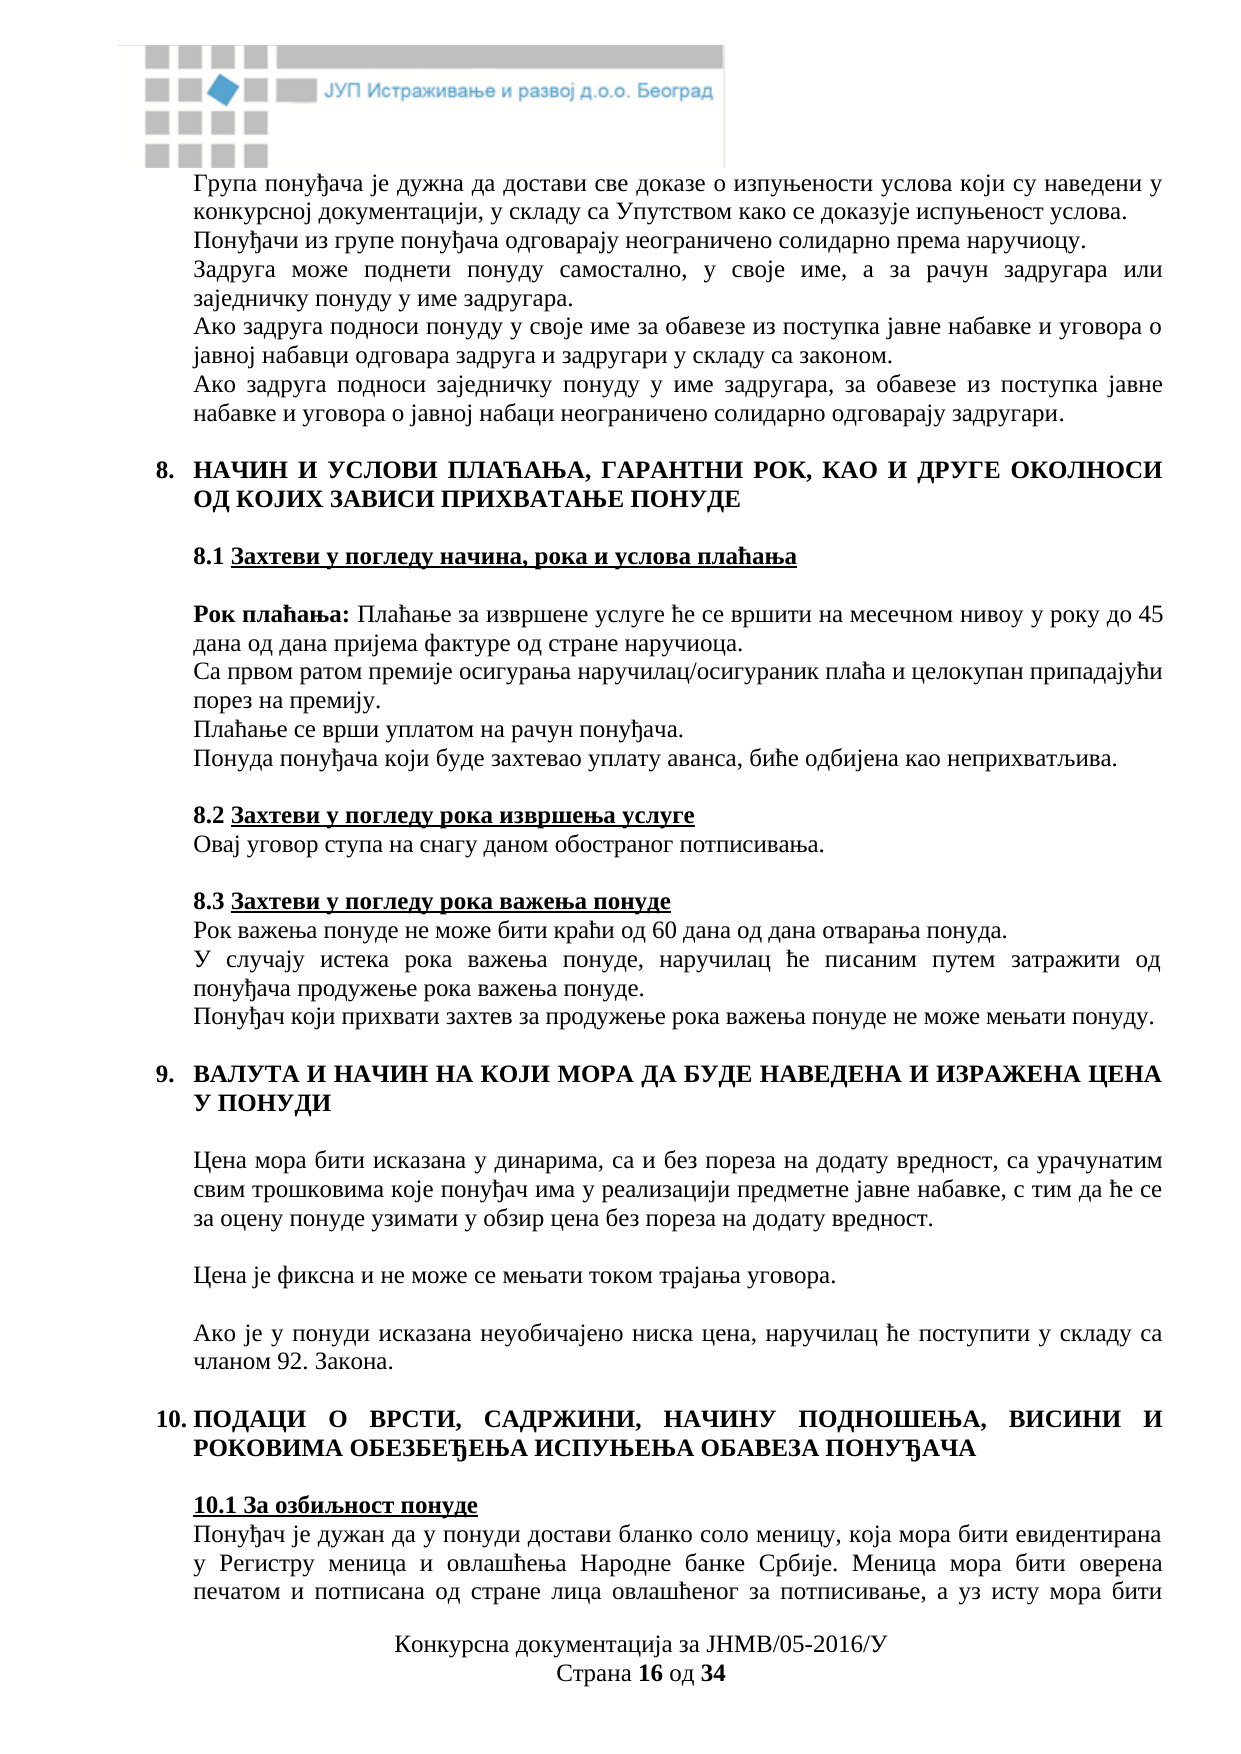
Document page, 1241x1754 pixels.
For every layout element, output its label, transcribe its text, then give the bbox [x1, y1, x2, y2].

list Захтеви у погледу рока важења понуде [193, 886, 1163, 915]
text Ако задруга подноси понуду у своје име за обавезе из поступка јавне набавке и уговора о јавној набавци одговара задруга и задругари у складу са законом. [193, 311, 1163, 369]
text Ако задруга подноси заједничку понуду у име задругара, за обавезе из поступка јавне набавке и уговора о јавној набаци неограничено солидарно одговарају задругари. [193, 369, 1163, 426]
text Понуђачи из групе понуђача одговарају неограничено солидарно према наручиоцу. [193, 225, 1163, 254]
list Захтеви у погледу рока извршења услуге [193, 800, 1163, 829]
text Рок важења понуде не може бити краћи од 60 дана од дана отварања понуда. [118, 915, 1161, 944]
list Понуда понуђача који буде захтевао уплату аванса, биће одбијена као неприхватљива. [193, 743, 1163, 771]
list ПОДАЦИ О ВРСТИ, САДРЖИНИ, НАЧИНУ ПОДНОШЕЊА, ВИСИНИ И РОКОВИМА ОБЕЗБЕЂЕЊА ИСПУЊЕЊА ОБАВЕЗА ПОНУЂАЧА [156, 1404, 1163, 1461]
list НАЧИН И УСЛОВИ ПЛАЋАЊА, ГАРАНТНИ РОК, КАО И ДРУГЕ ОКОЛНОСИ ОД КОЈИХ ЗАВИСИ ПРИХВАТАЊЕ ПОНУДЕ [156, 455, 1163, 513]
list Плаћање се врши уплатом на рачун понуђача. [193, 714, 1163, 743]
text Цена је фиксна и не може се мењати током трајања уговора. [193, 1260, 1163, 1289]
list Захтеви у погледу начина, рока и услова плаћања [193, 541, 1163, 570]
text Група понуђача је дужна да достави све доказе о изпуњености услова који су наведени у конкурсној документацији, у складу са Упутством како се доказује испуњеност услова. [193, 168, 1163, 225]
text 10.1 За озбиљност понуде [118, 1490, 1163, 1519]
text Понуђач који прихвати захтев за продужење рока важења понуде не може мењати понуду. [118, 1001, 1161, 1030]
text Овај уговор ступа на снагу даном обостраног потписивања. [193, 829, 1161, 858]
list ВАЛУТА И НАЧИН НА КОЈИ МОРА ДА БУДЕ НАВЕДЕНА И ИЗРАЖЕНА ЦЕНА У ПОНУДИ [156, 1059, 1163, 1116]
text У случају истека рока важења понуде, наручилац ће писаним путем затражити од понуђача продужење рока важења понуде. [193, 944, 1161, 1001]
text Цена мора бити исказана у динарима, са и без пореза на додату вредност, са урачунатим свим трошковима које понуђач има у реализацији предметне јавне набавке, с тим да ће се за оцену понуде узимати у обзир цена без пореза на додату вредност. [193, 1145, 1163, 1231]
text Ако је у понуди исказана неуобичајено ниска цена, наручилац ће поступити у складу са чланом 92. Закона. [193, 1318, 1163, 1375]
text Рок плаћања: Плаћање за извршене услуге ће се вршити на месечном нивоу у року до 45 дана од дана пријема фактуре од стране наручиоца. [193, 599, 1163, 656]
text Са првом ратом премије осигурања наручилац/осигураник плаћа и целокупан припадајући порез на премију. [193, 656, 1163, 714]
text Задруга може поднети понуду самостално, у своје име, а за рачун задругара или заједничку понуду у име задругара. [193, 254, 1163, 311]
picture [118, 44, 726, 168]
